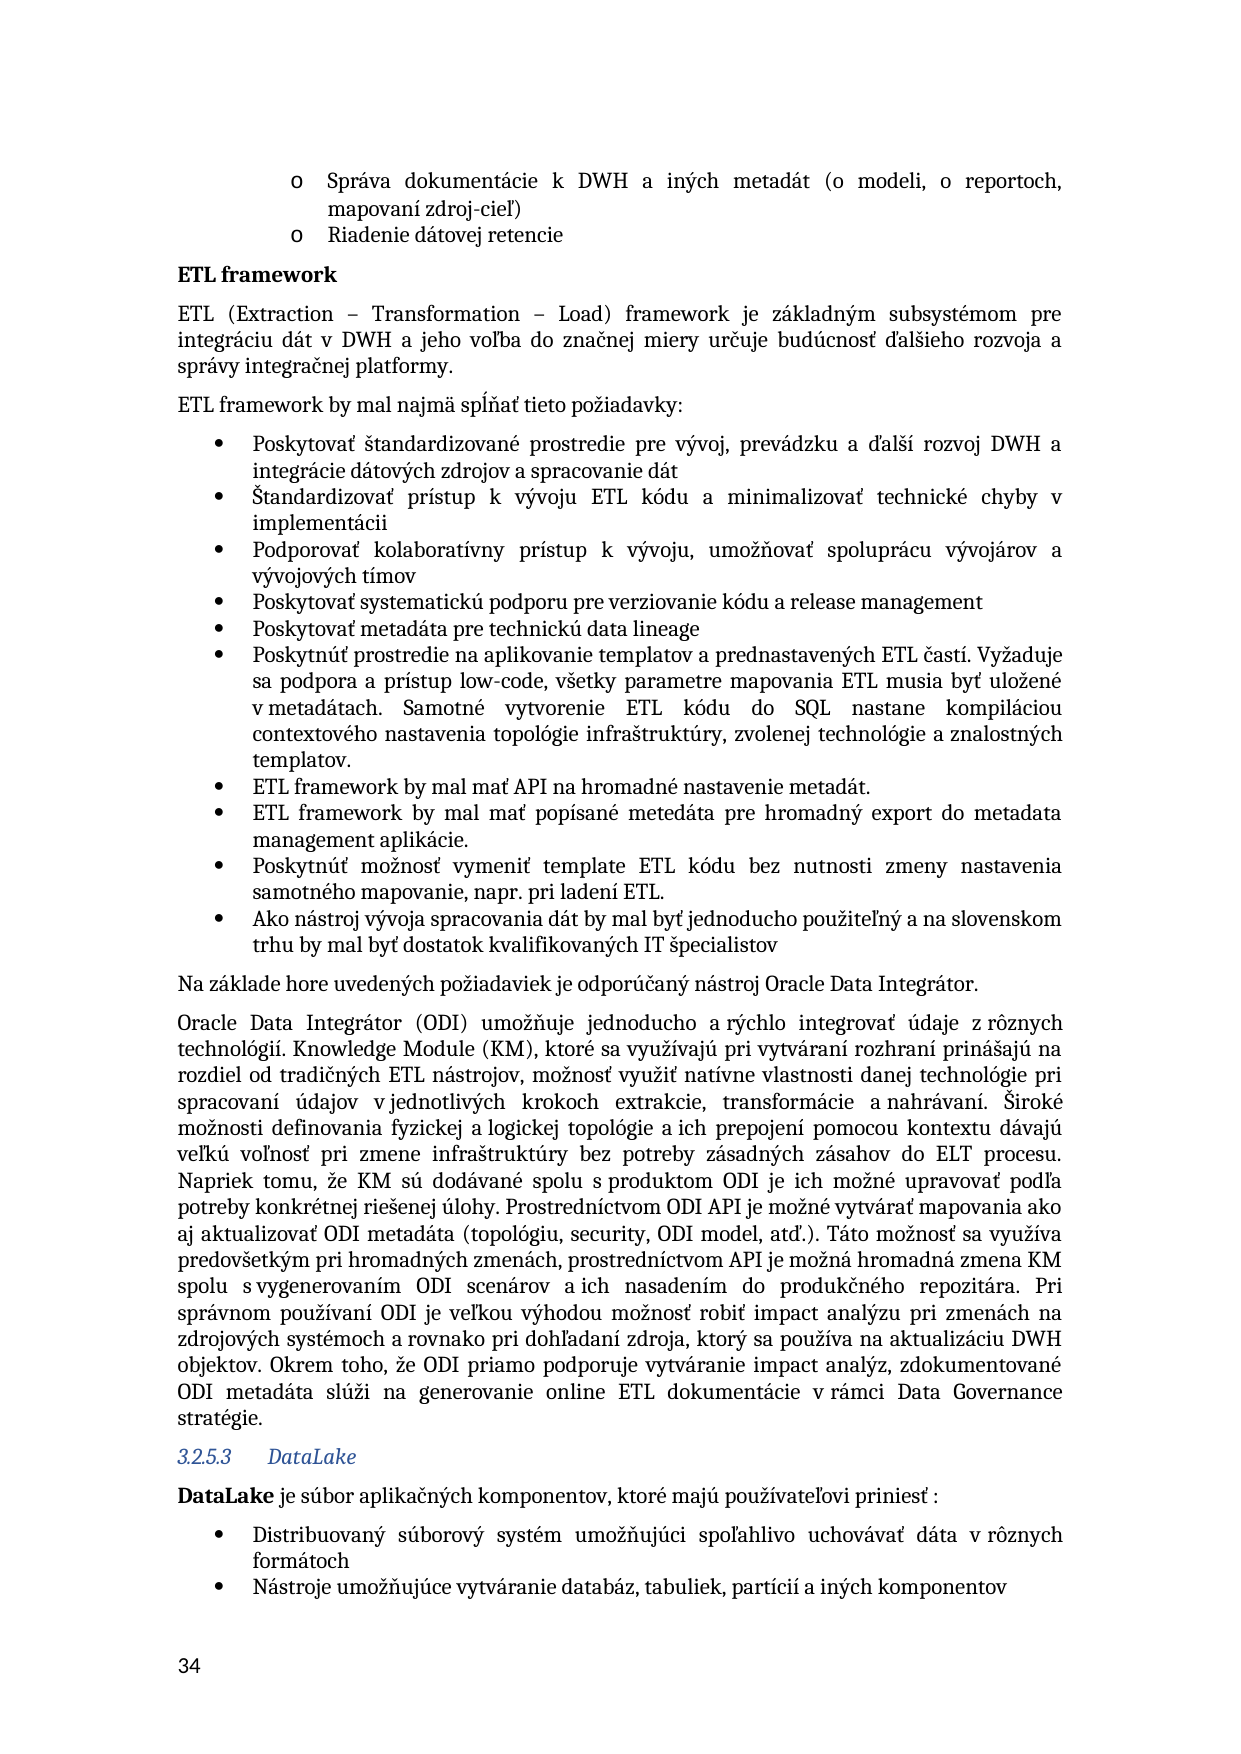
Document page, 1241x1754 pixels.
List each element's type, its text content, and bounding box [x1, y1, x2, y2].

text DataLake je súbor aplikačných komponentov, ktoré majú používateľovi priniesť : [177, 1482, 1063, 1509]
list Štandardizovať prístup k vývoju ETL kódu a minimalizovať technické chyby v implementácii [215, 484, 1063, 536]
list ETL framework by mal mať popísané metedáta pre hromadný export do metadata management aplikácie. [215, 800, 1063, 853]
text Oracle Data Integrátor (ODI) umožňuje jednoducho a rýchlo integrovať údaje z rôznych technológií. Knowledge Module (KM), ktoré sa využívajú pri vytváraní rozhraní prinášajú na rozdiel od tradičných ETL nástrojov, možnosť využiť natívne vlastnosti danej technológie pri spracovaní údajov v jednotlivých krokoch extrakcie, transformácie a nahrávaní. Široké možnosti definovania fyzickej a logickej topológie a ich prepojení pomocou kontextu dávajú veľkú voľnosť pri zmene infraštruktúry bez potreby zásadných zásahov do ELT procesu. Napriek tomu, že KM sú dodávané spolu s produktom ODI je ich možné upravovať podľa potreby konkrétnej riešenej úlohy. Prostredníctvom ODI API je možné vytvárať mapovania ako aj aktualizovať ODI metadáta (topológiu, security, ODI model, atď.). Táto možnosť sa využíva predovšetkým pri hromadných zmenách, prostredníctvom API je možná hromadná zmena KM spolu s vygenerovaním ODI scenárov a ich nasadením do produkčného repozitára. Pri správnom používaní ODI je veľkou výhodou možnosť robiť impact analýzu pri zmenách na zdrojových systémoch a rovnako pri dohľadaní zdroja, ktorý sa používa na aktualizáciu DWH objektov. Okrem toho, že ODI priamo podporuje vytváranie impact analýz, zdokumentované ODI metadáta slúži na generovanie online ETL dokumentácie v rámci Data Governance stratégie. [177, 1009, 1063, 1431]
list Ako nástroj vývoja spracovania dát by mal byť jednoducho použiteľný a na slovenskom trhu by mal byť dostatok kvalifikovaných IT špecialistov [215, 905, 1063, 958]
text ETL framework by mal najmä spĺňať tieto požiadavky: [177, 392, 1063, 418]
list Poskytnúť možnosť vymeniť template ETL kódu bez nutnosti zmeny nastavenia samotného mapovanie, napr. pri ladení ETL. [215, 853, 1063, 905]
list Podporovať kolaboratívny prístup k vývoju, umožňovať spoluprácu vývojárov a vývojových tímov [215, 536, 1063, 589]
text Na základe hore uvedených požiadaviek je odporúčaný nástroj Oracle Data Integrátor. [177, 971, 1063, 997]
list Distribuovaný súborový systém umožňujúci spoľahlivo uchovávať dáta v rôznych formátoch [215, 1521, 1063, 1574]
list Poskytovať systematickú podporu pre verziovanie kódu a release management [215, 589, 1063, 616]
text ETL framework [177, 262, 1063, 288]
list Riadenie dátovej retencie [290, 222, 1063, 249]
list Poskytovať štandardizované prostredie pre vývoj, prevádzku a ďalší rozvoj DWH a integrácie dátových zdrojov a spracovanie dát [215, 431, 1063, 484]
list ETL framework by mal mať API na hromadné nastavenie metadát. [215, 774, 1063, 800]
subtitle DataLake [177, 1444, 1063, 1470]
text ETL (Extraction – Transformation – Load) framework je základným subsystémom pre integráciu dát v DWH a jeho voľba do značnej miery určuje budúcnosť ďalšieho rozvoja a správy integračnej platformy. [177, 301, 1063, 380]
list Správa dokumentácie k DWH a iných metadát (o modeli, o reportoch, mapovaní zdroj-cieľ) [290, 168, 1063, 222]
list Poskytovať metadáta pre technickú data lineage [215, 616, 1063, 642]
list Nástroje umožňujúce vytváranie databáz, tabuliek, partícií a iných komponentov [215, 1574, 1063, 1600]
list Poskytnúť prostredie na aplikovanie templatov a prednastavených ETL častí. Vyžaduje sa podpora a prístup low-code, všetky parametre mapovania ETL musia byť uložené v metadátach. Samotné vytvorenie ETL kódu do SQL nastane kompiláciou contextového nastavenia topológie infraštruktúry, zvolenej technológie a znalostných templatov. [215, 642, 1063, 774]
